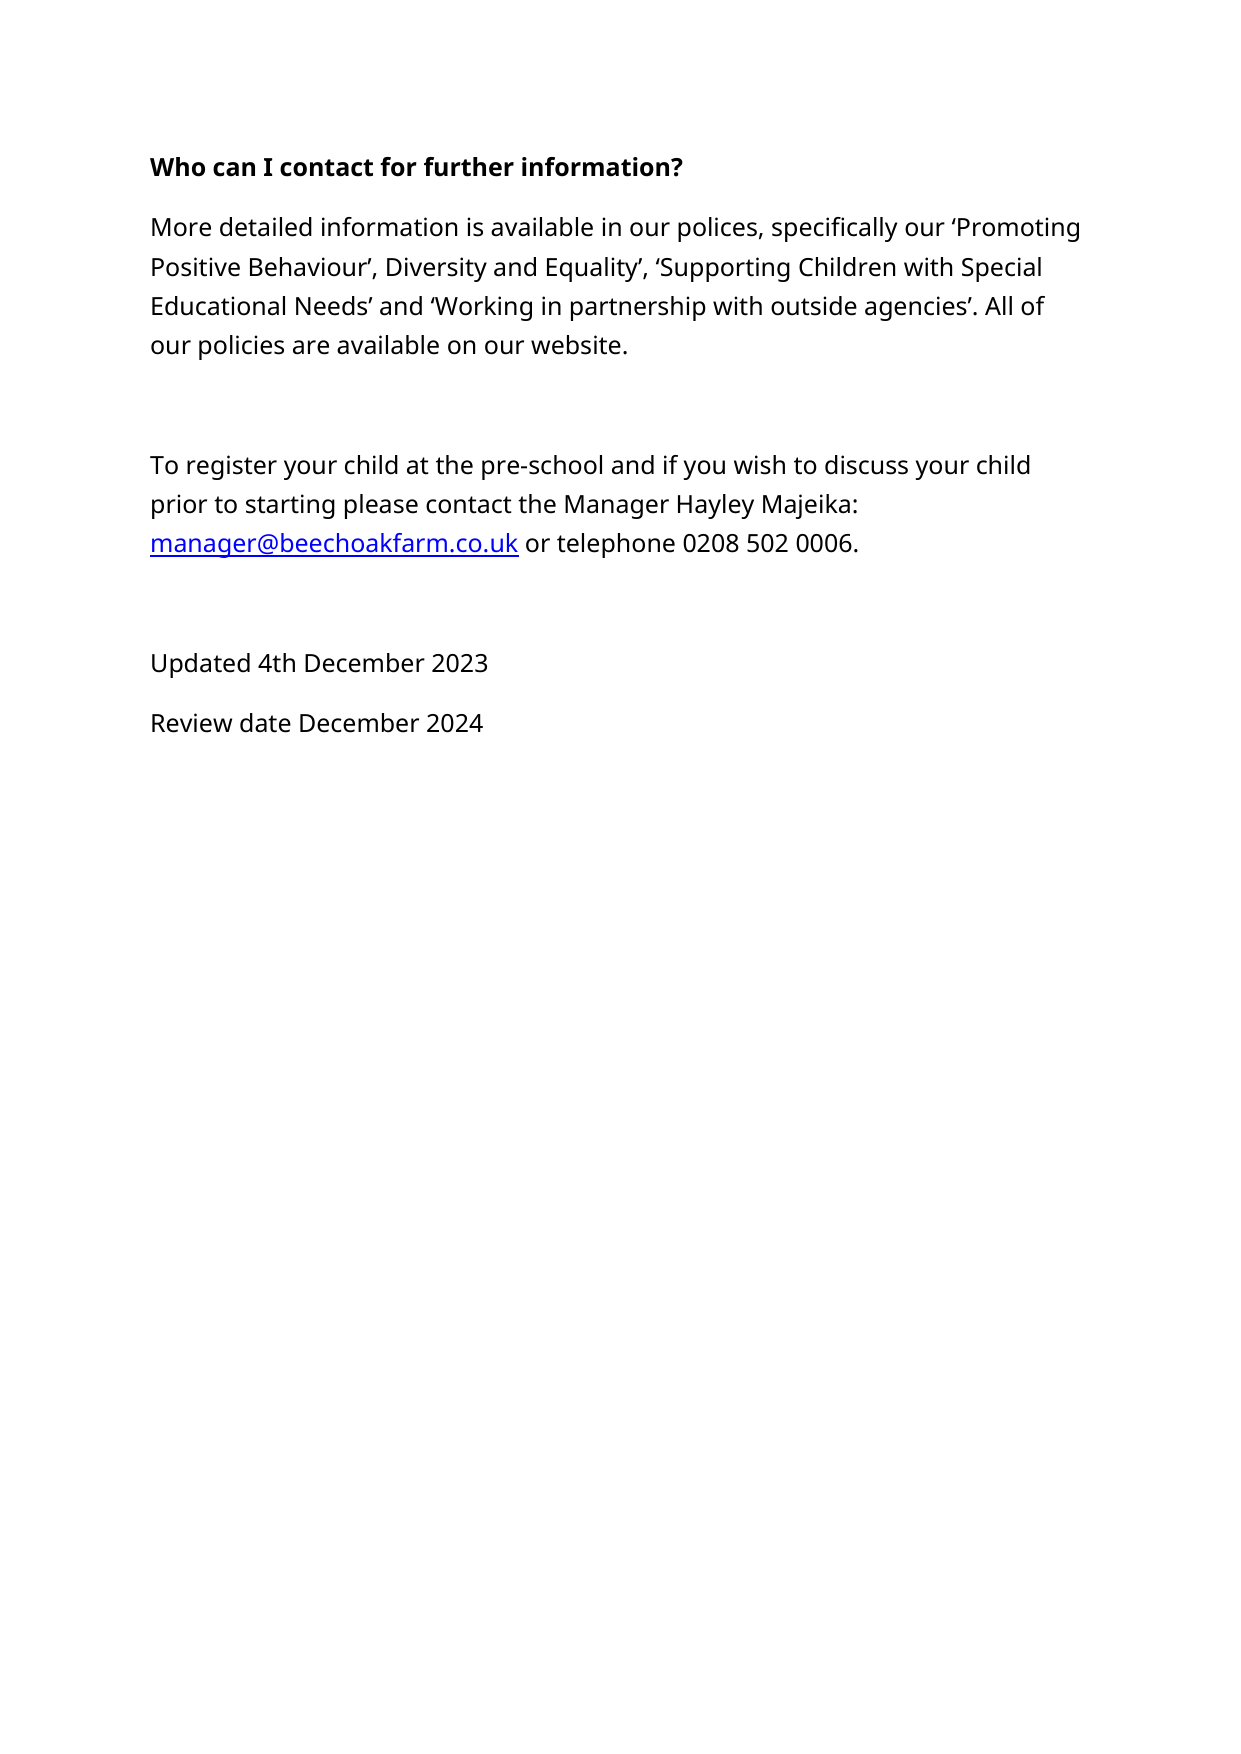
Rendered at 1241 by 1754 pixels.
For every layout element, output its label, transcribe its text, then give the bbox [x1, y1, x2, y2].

text Updated 4th December 2023 [150, 646, 1090, 680]
text More detailed information is available in our polices, specifically our ‘Promoting Positive Behaviour’, Diversity and Equality’, ‘Supporting Children with Special Educational Needs’ and ‘Working in partnership with outside agencies’. All of our policies are available on our website. [150, 210, 1090, 362]
text Who can I contact for further information? [150, 150, 1090, 184]
text To register your child at the pre-school and if you wish to discuss your child prior to starting please contact the Manager Hayley Majeika: manager@beechoakfarm.co.uk or telephone 0208 502 0006. [150, 447, 1090, 560]
text Review date December 2024 [150, 706, 1090, 740]
